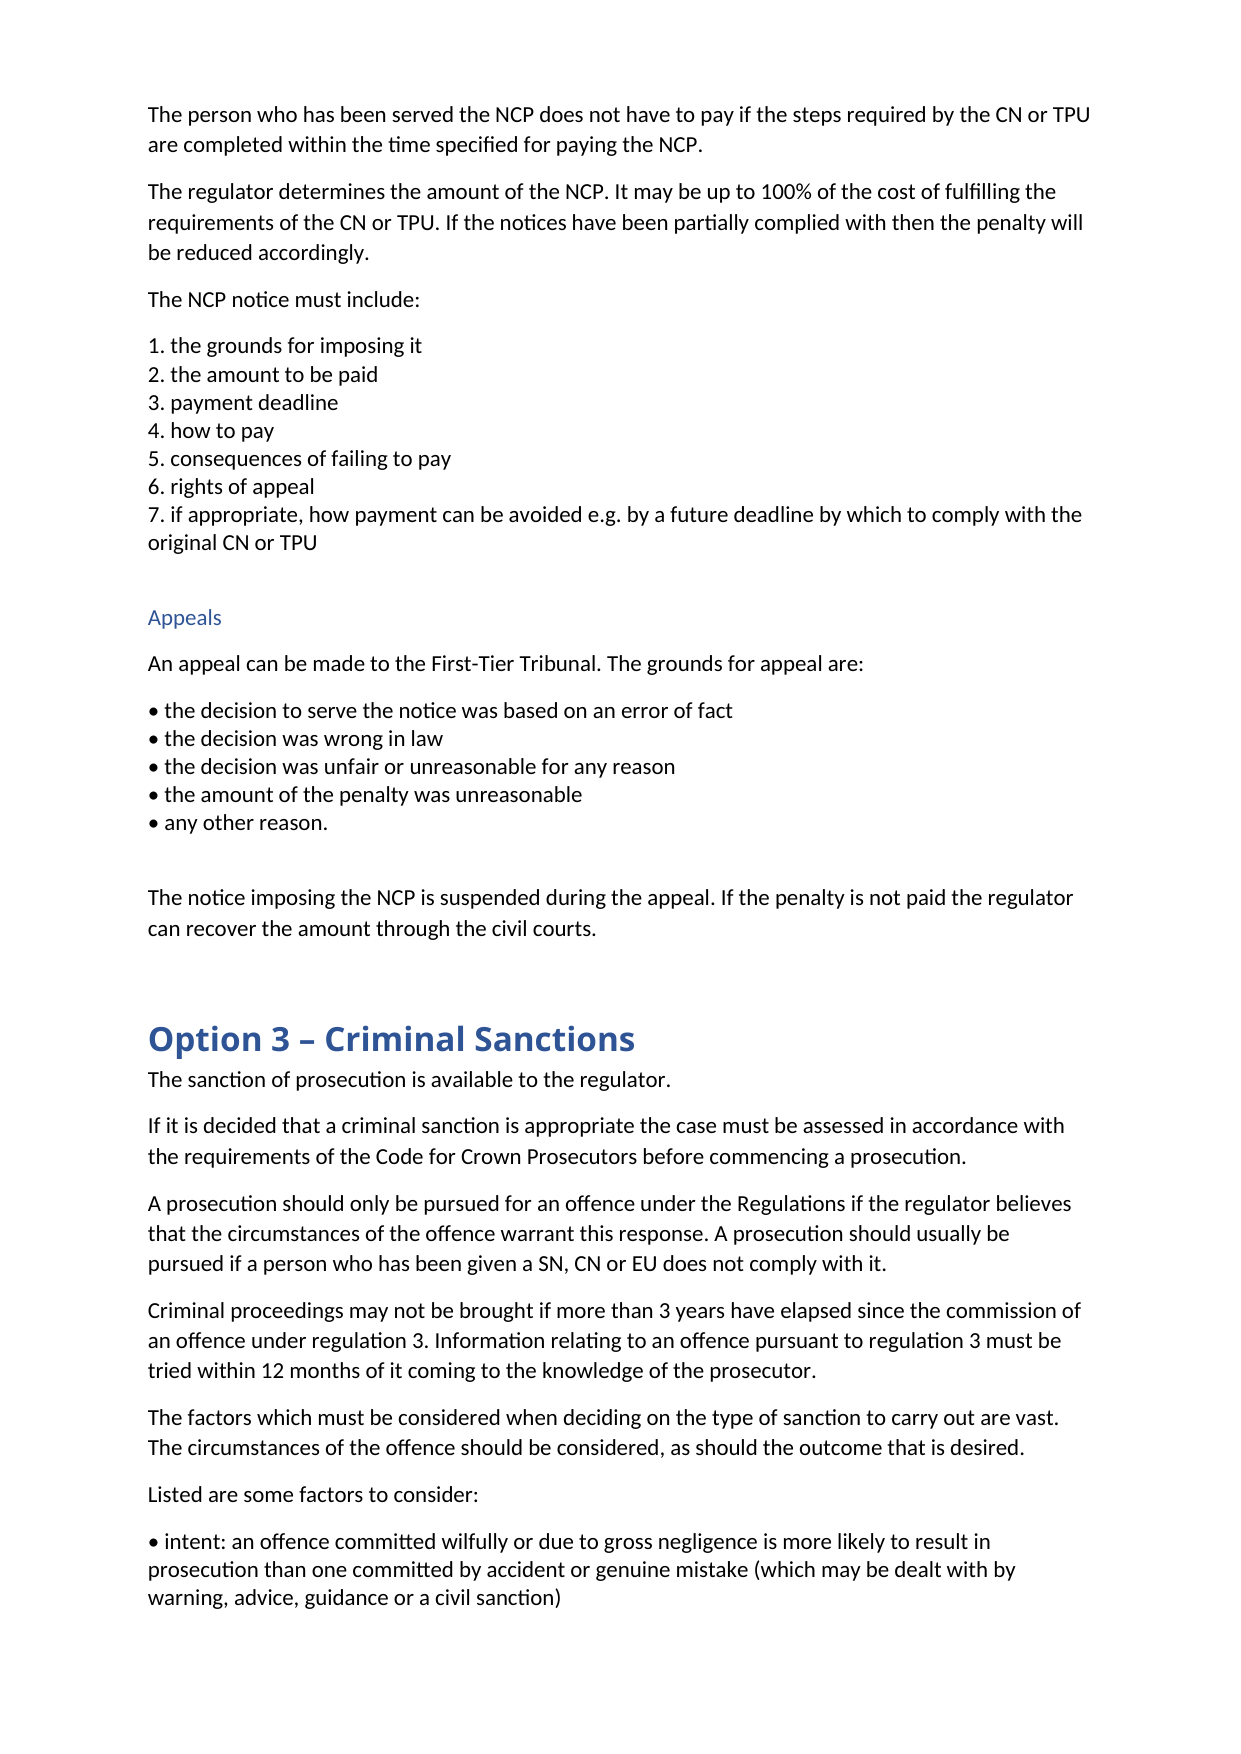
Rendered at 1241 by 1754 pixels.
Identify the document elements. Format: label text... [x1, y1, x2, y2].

text • intent: an offence committed wilfully or due to gross negligence is more likely to result in prosecution than one committed by accident or genuine mistake (which may be dealt with by warning, advice, guidance or a civil sanction) [148, 1527, 1092, 1611]
text 1. the grounds for imposing it [148, 332, 1092, 360]
text A prosecution should only be pursued for an offence under the Regulations if the regulator believes that the circumstances of the offence warrant this response. A prosecution should usually be pursued if a person who has been given a SN, CN or EU does not comply with it. [148, 1189, 1092, 1277]
text Criminal proceedings may not be brought if more than 3 years have elapsed since the commission of an offence under regulation 3. Information relating to an offence pursuant to regulation 3 must be tried within 12 months of it coming to the knowledge of the prosecutor. [148, 1296, 1092, 1384]
text 3. payment deadline [148, 388, 1092, 416]
text The NCP notice must include: [148, 285, 1092, 313]
text 2. the amount to be paid [148, 360, 1092, 388]
text An appeal can be made to the First-Tier Tribunal. The grounds for appeal are: [148, 649, 1092, 678]
text The factors which must be considered when deciding on the type of sanction to carry out are vast. The circumstances of the offence should be considered, as should the outcome that is desired. [148, 1403, 1092, 1461]
text 6. rights of appeal [148, 472, 1092, 500]
text Appeals [148, 603, 1092, 631]
text • the amount of the penalty was unreasonable [148, 781, 1092, 808]
text The notice imposing the NCP is suspended during the appeal. If the penalty is not paid the regulator can recover the amount through the civil courts. [148, 883, 1092, 942]
subtitle Option 3 – Criminal Sanctions [148, 1016, 1092, 1061]
text 5. consequences of failing to pay [148, 444, 1092, 472]
text • the decision was unfair or unreasonable for any reason [148, 752, 1092, 781]
text 4. how to pay [148, 416, 1092, 444]
text The sanction of prosecution is available to the regulator. [148, 1065, 1092, 1093]
text Listed are some factors to consider: [148, 1480, 1092, 1508]
text • the decision was wrong in law [148, 724, 1092, 752]
text The person who has been served the NCP does not have to pay if the steps required by the CN or TPU are completed within the time specified for paying the NCP. [148, 100, 1092, 159]
text If it is decided that a criminal sanction is appropriate the case must be assessed in accordance with the requirements of the Code for Crown Prosecutors before commencing a prosecution. [148, 1112, 1092, 1170]
text • any other reason. [148, 808, 1092, 837]
text 7. if appropriate, how payment can be avoided e.g. by a future deadline by which to comply with the original CN or TPU [148, 500, 1092, 556]
text • the decision to serve the notice was based on an error of fact [148, 696, 1092, 724]
text The regulator determines the amount of the NCP. It may be up to 100% of the cost of fulfilling the requirements of the CN or TPU. If the notices have been partially complied with then the penalty will be reduced accordingly. [148, 177, 1092, 266]
